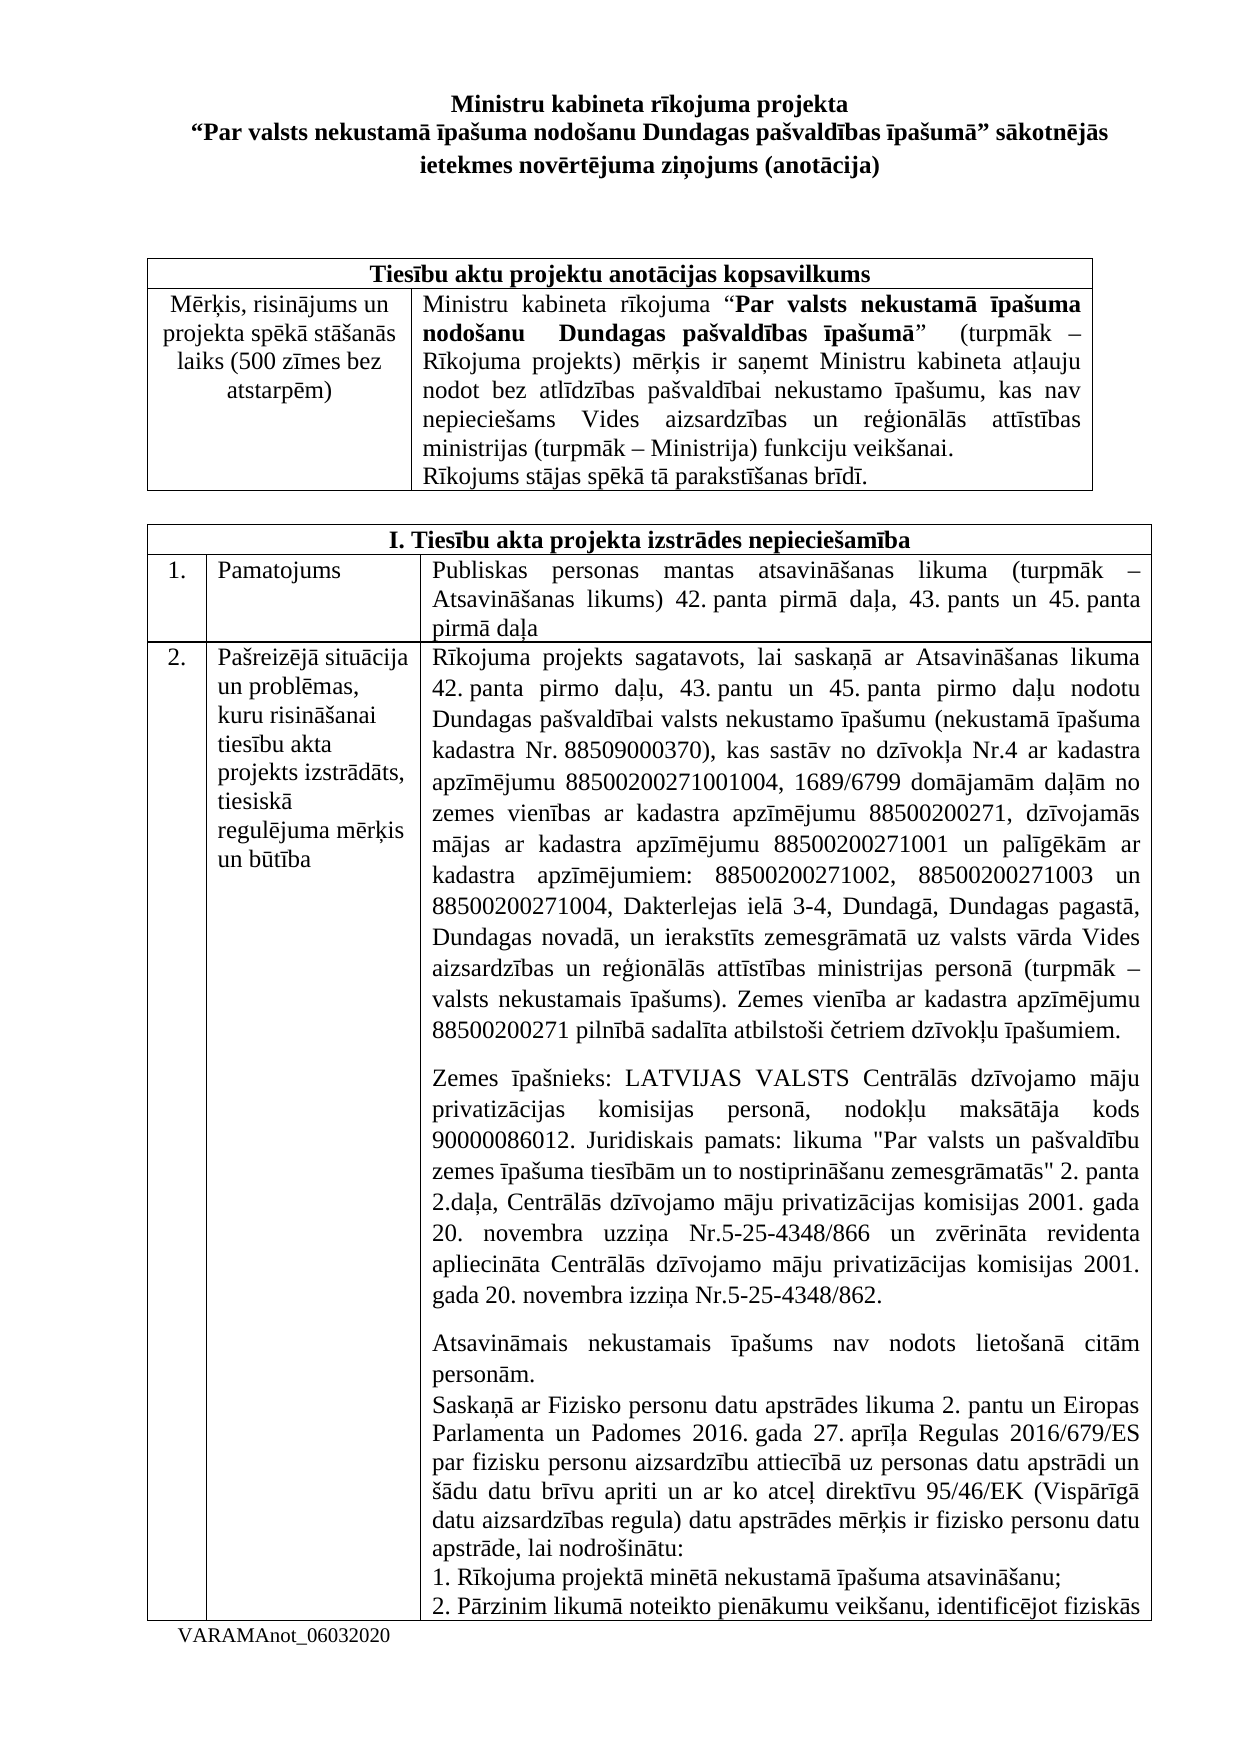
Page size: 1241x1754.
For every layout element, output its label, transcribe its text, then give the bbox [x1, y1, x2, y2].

table_header Tiesību aktu projektu anotācijas kopsavilkums [148, 259, 1092, 288]
table_cell Publiskas personas mantas atsavināšanas likuma (turpmāk – Atsavināšanas likums) 42. panta pirmā daļa, 43. pants un 45. panta pirmā daļa [421, 555, 1151, 641]
table_cell Mērķis, risinājums un projekta spēkā stāšanās laiks (500 zīmes bez atstarpēm) [148, 289, 411, 490]
table_cell 2. [148, 643, 206, 1620]
subtitle Ministru kabineta rīkojuma projekta [177, 89, 1122, 117]
table_cell Pamatojums [207, 555, 420, 641]
table_cell 1. [148, 555, 206, 641]
table_cell Ministru kabineta rīkojuma “Par valsts nekustamā īpašuma nodošanu Dundagas pašvaldības īpašumā” (turpmāk – Rīkojuma projekts) mērķis ir saņemt Ministru kabineta atļauju nodot bez atlīdzības pašvaldībai nekustamo īpašumu, kas nav nepieciešams Vides aizsardzības un reģionālās attīstības ministrijas (turpmāk – Ministrija) funkciju veikšanai. Rīkojums stājas spēkā tā parakstīšanas brīdī. [412, 289, 1092, 490]
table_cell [421, 643, 1151, 1620]
text “Par valsts nekustamā īpašuma nodošanu Dundagas pašvaldības īpašumā” sākotnējās ietekmes novērtējuma ziņojums (anotācija) [177, 117, 1122, 179]
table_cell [207, 643, 420, 1620]
table_header I. Tiesību akta projekta izstrādes nepieciešamība [148, 525, 1151, 554]
